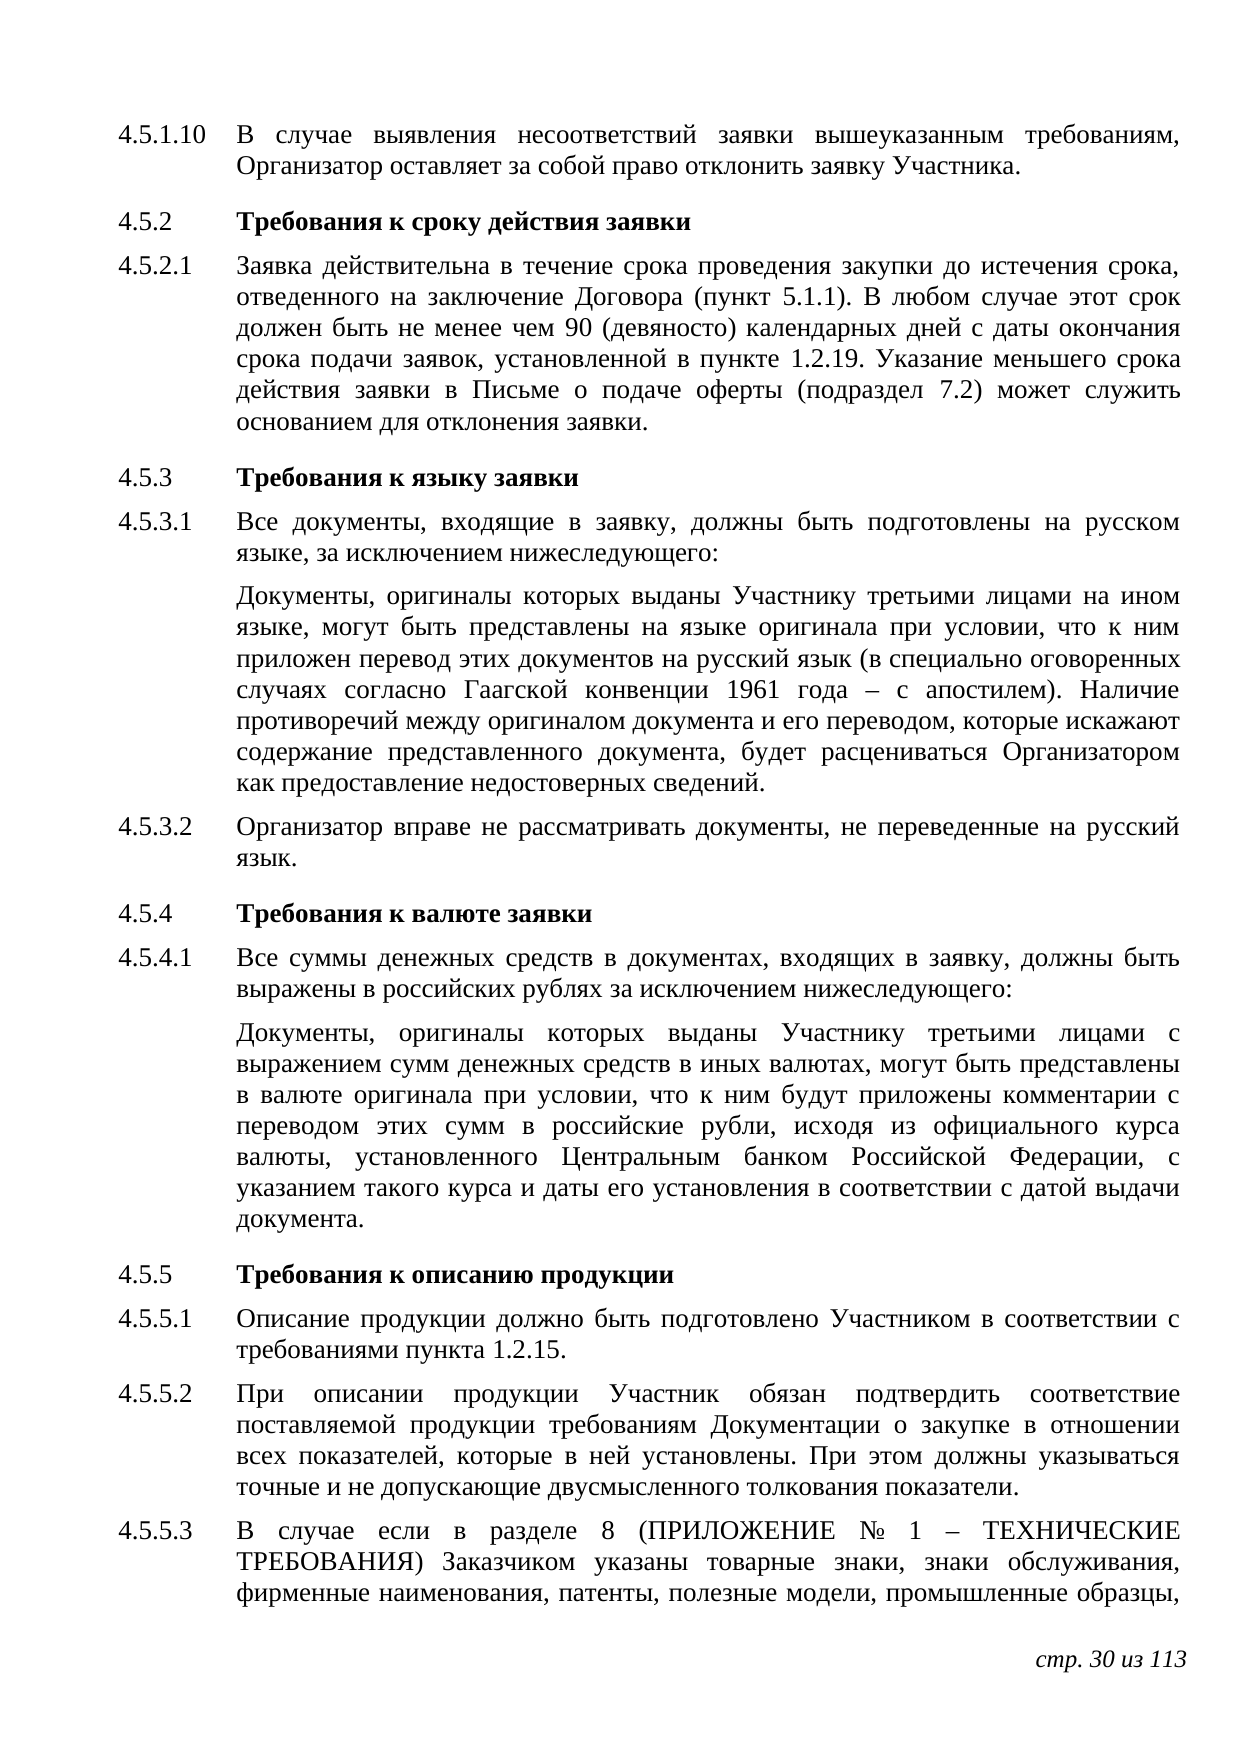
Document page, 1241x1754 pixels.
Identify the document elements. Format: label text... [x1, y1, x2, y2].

text Требования к сроку действия заявки [118, 205, 1181, 237]
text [118, 1514, 1181, 1608]
text Описание продукции должно быть подготовлено Участником в соответствии с требованиями пункта 1.2.15. [118, 1302, 1181, 1364]
text Документы, оригиналы которых выданы Участнику третьими лицами с выражением сумм денежных средств в иных валютах, могут быть представлены в валюте оригинала при условии, что к ним будут приложены комментарии с переводом этих сумм в российские рубли, исходя из официального курса валюты, установленного Центральным банком Российской Федерации, с указанием такого курса и даты его установления в соответствии с датой выдачи документа. [236, 1016, 1181, 1234]
list Организатор вправе не рассматривать документы, не переведенные на русский язык. [118, 810, 1181, 872]
text Требования к языку заявки [118, 461, 1181, 492]
list В случае выявления несоответствий заявки вышеуказанным требованиям, Организатор оставляет за собой право отклонить заявку Участника. [118, 118, 1181, 180]
list Все документы, входящие в заявку, должны быть подготовлены на русском языке, за исключением нижеследующего: [118, 504, 1181, 567]
text При описании продукции Участник обязан подтвердить соответствие поставляемой продукции требованиям Документации о закупке в отношении всех показателей, которые в ней установлены. При этом должны указываться точные и не допускающие двусмысленного толкования показатели. [118, 1377, 1181, 1502]
list Все суммы денежных средств в документах, входящих в заявку, должны быть выражены в российских рублях за исключением нижеследующего: [118, 941, 1181, 1003]
text Заявка действительна в течение срока проведения закупки до истечения срока, отведенного на заключение Договора (пункт 5.1.1). В любом случае этот срок должен быть не менее чем 90 (девяносто) календарных дней с даты окончания срока подачи заявок, установленной в пункте 1.2.19. Указание меньшего срока действия заявки в Письме о подаче оферты (подраздел 7.2) может служить основанием для отклонения заявки. [118, 249, 1181, 436]
text Требования к описанию продукции [118, 1259, 1181, 1290]
text Документы, оригиналы которых выданы Участнику третьими лицами на ином языке, могут быть представлены на языке оригинала при условии, что к ним приложен перевод этих документов на русский язык (в специально оговоренных случаях согласно Гаагской конвенции 1961 года – с апостилем). Наличие противоречий между оригиналом документа и его переводом, которые искажают содержание представленного документа, будет расцениваться Организатором как предоставление недостоверных сведений. [236, 579, 1181, 797]
text Требования к валюте заявки [118, 897, 1181, 928]
